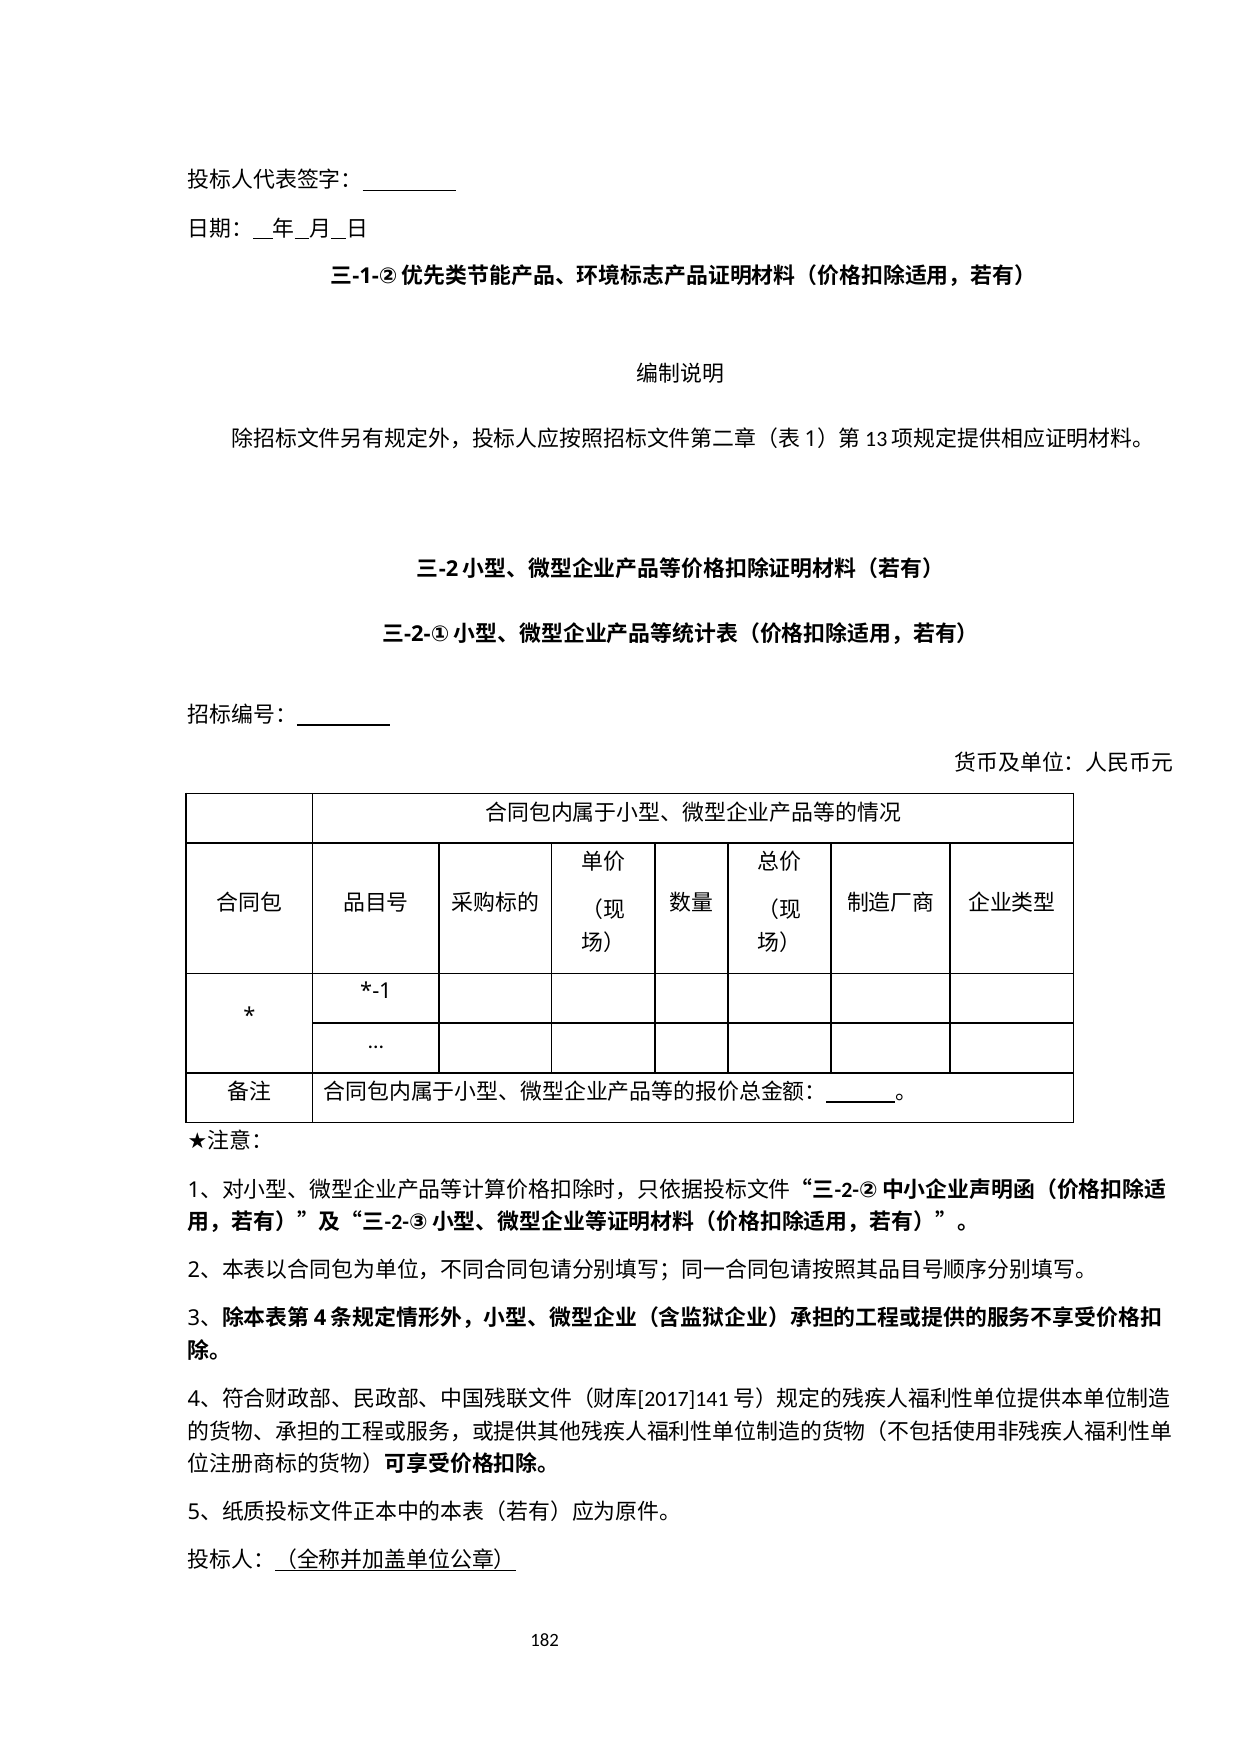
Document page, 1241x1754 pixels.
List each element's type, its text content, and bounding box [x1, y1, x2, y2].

text 招标编号： [187, 696, 1173, 729]
table_cell [656, 974, 727, 1022]
table_cell 品目号 [313, 844, 438, 973]
text 投标人：（全称并加盖单位公章） [187, 1542, 1173, 1574]
text 5、纸质投标文件正本中的本表（若有）应为原件。 [187, 1494, 1173, 1526]
text 除招标文件另有规定外，投标人应按照招标文件第二章（表1）第13项规定提供相应证明材料。 [187, 421, 1173, 453]
table_cell [552, 1024, 654, 1072]
text 投标人代表签字： [187, 162, 1173, 194]
table_cell [832, 974, 949, 1022]
text 货币及单位：人民币元 [187, 744, 1173, 777]
table_cell [552, 974, 654, 1022]
table_header [187, 794, 312, 842]
table_cell 总价 （现场） [729, 844, 830, 973]
table_cell [729, 1024, 830, 1072]
text 三-2小型、微型企业产品等价格扣除证明材料（若有） [187, 518, 1173, 583]
table_cell 合同包 [187, 844, 312, 973]
table_cell 数量 [656, 844, 727, 973]
table_cell [832, 1024, 949, 1072]
text 三-2-①小型、微型企业产品等统计表（价格扣除适用，若有） [187, 616, 1173, 648]
table_cell … [313, 1024, 438, 1072]
text 日期： 年 月 日 [187, 210, 1173, 243]
text ★注意： [187, 1123, 1173, 1156]
table_cell 备注 [187, 1074, 312, 1122]
table_cell [440, 1024, 551, 1072]
text 编制说明 [187, 356, 1173, 388]
table_cell 采购标的 [440, 844, 551, 973]
table_header 合同包内属于小型、微型企业产品等的情况 [313, 794, 1073, 842]
table_cell *-1 [313, 974, 438, 1022]
table_cell [951, 974, 1073, 1022]
table_cell [656, 1024, 727, 1072]
table_cell 单价 （现场） [552, 844, 654, 973]
table_cell [440, 974, 551, 1022]
text 三-1-②优先类节能产品、环境标志产品证明材料（价格扣除适用，若有） [187, 258, 1173, 291]
text 3、除本表第4条规定情形外，小型、微型企业（含监狱企业）承担的工程或提供的服务不享受价格扣除。 [187, 1300, 1173, 1365]
table_cell [951, 1024, 1073, 1072]
text 2、本表以合同包为单位，不同合同包请分别填写；同一合同包请按照其品目号顺序分别填写。 [187, 1252, 1173, 1284]
table_cell 制造厂商 [832, 844, 949, 973]
text 4、符合财政部、民政部、中国残联文件（财库[2017]141号）规定的残疾人福利性单位提供本单位制造的货物、承担的工程或服务，或提供其他残疾人福利性单位制造的货物（不包括使用非残疾人福利性单位注册商标的货物）可享受价格扣除。 [187, 1381, 1173, 1478]
table_cell 合同包内属于小型、微型企业产品等的报价总金额： 。 [313, 1074, 1073, 1122]
table_cell * [187, 974, 312, 1072]
table_cell 企业类型 [951, 844, 1073, 973]
text 1、对小型、微型企业产品等计算价格扣除时，只依据投标文件“三-2-②中小企业声明函（价格扣除适用，若有）”及“三-2-③小型、微型企业等证明材料（价格扣除适用，若有）”。 [187, 1171, 1173, 1236]
table_cell [729, 974, 830, 1022]
